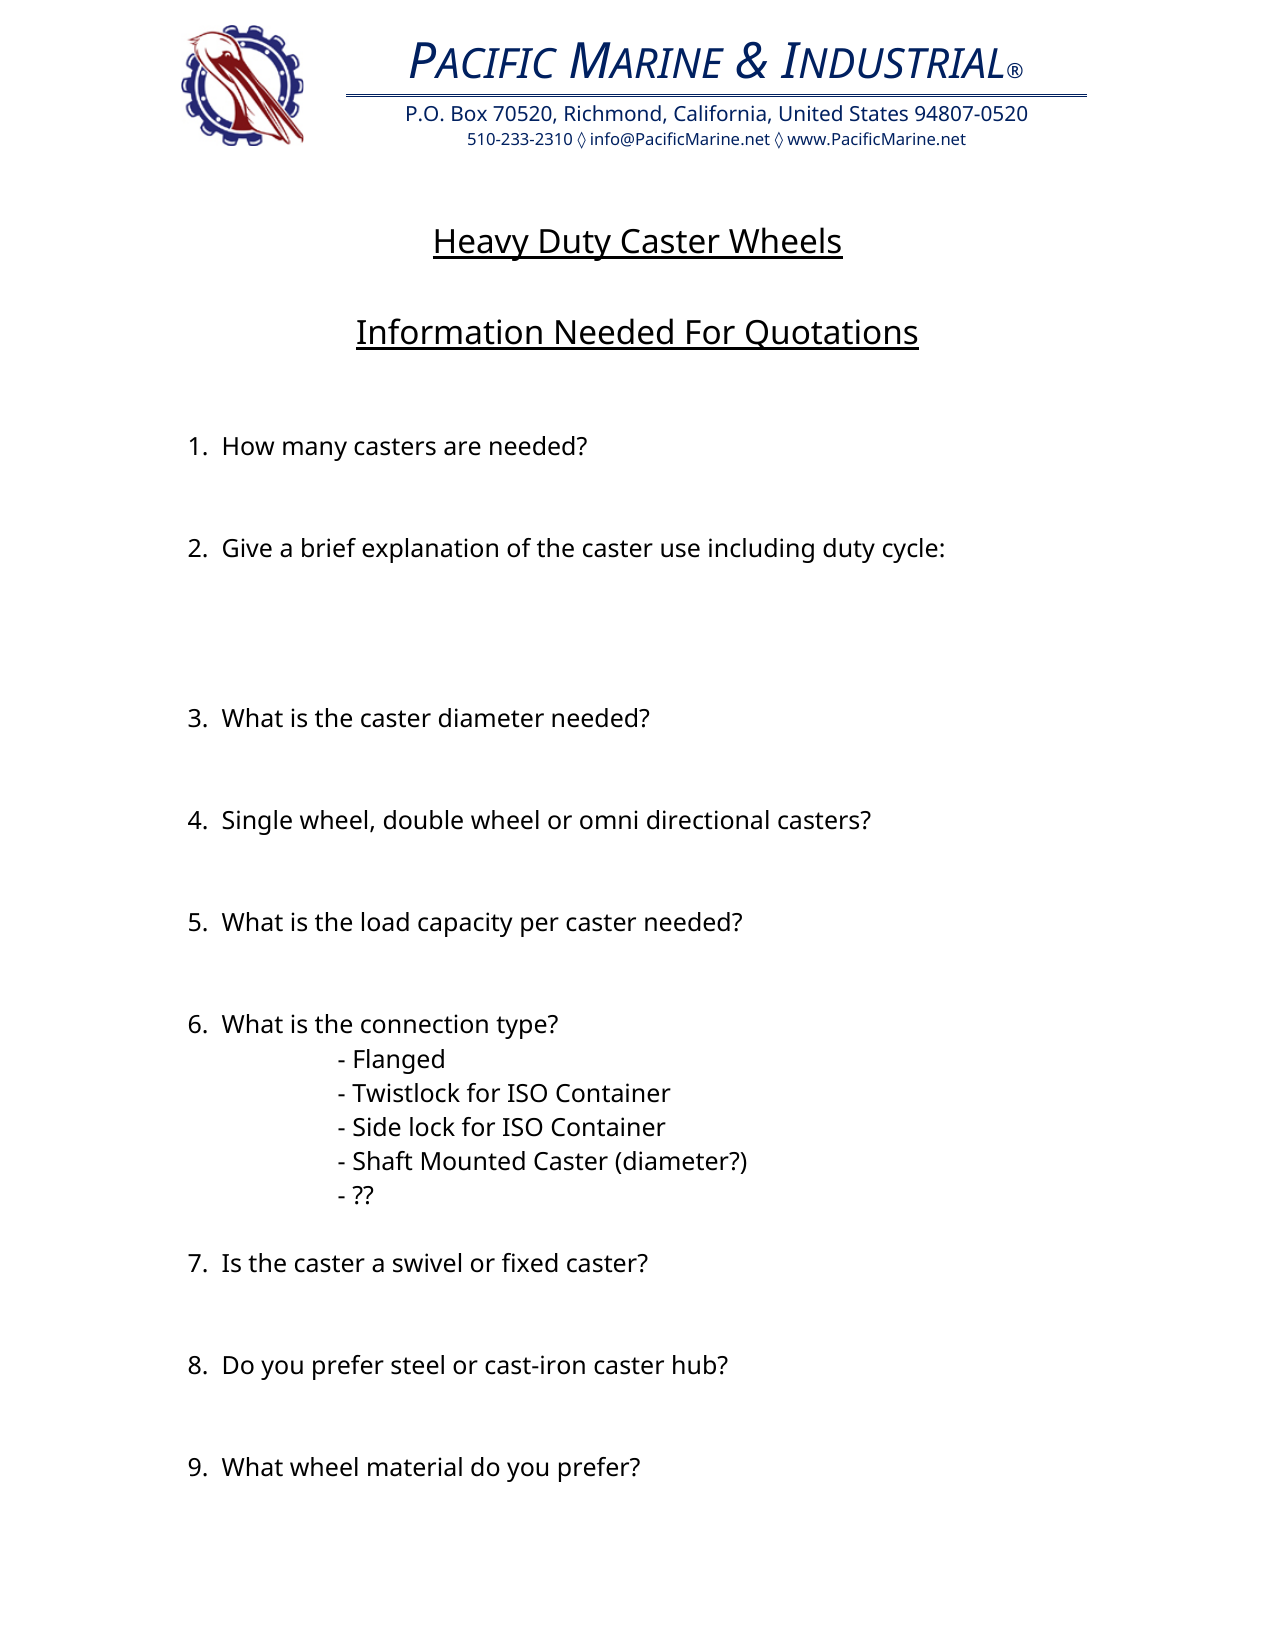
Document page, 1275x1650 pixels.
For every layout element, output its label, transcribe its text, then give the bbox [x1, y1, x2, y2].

picture [181, 25, 304, 146]
subtitle Heavy Duty Caster Wheels [187, 218, 1087, 263]
table_header [150, 26, 335, 150]
text 4. Single wheel, double wheel or omni directional casters? [187, 803, 1087, 837]
subtitle Information Needed For Quotations [187, 309, 1087, 354]
text - Shaft Mounted Caster (diameter?) [187, 1143, 1087, 1177]
text 2. Give a brief explanation of the caster use including duty cycle: [187, 530, 1087, 564]
text 1. How many casters are needed? [187, 428, 1087, 462]
table_header PACIFIC MARINE & INDUSTRIAL® P.O. Box 70520, Richmond, California, United States 94807-0520 510-233-2310 ◊ info@PacificMarine.net ◊ www.PacificMarine.net [335, 26, 1098, 150]
text 7. Is the caster a swivel or fixed caster? [187, 1246, 1087, 1280]
text - Side lock for ISO Container [187, 1109, 1087, 1143]
text - Flanged [187, 1041, 1087, 1075]
text 5. What is the load capacity per caster needed? [187, 905, 1087, 939]
text 3. What is the caster diameter needed? [187, 701, 1087, 735]
text - Twistlock for ISO Container [187, 1075, 1087, 1109]
text 6. What is the connection type? [187, 1007, 1087, 1041]
text - ?? [187, 1177, 1087, 1212]
text 9. What wheel material do you prefer? [187, 1450, 1087, 1484]
text 8. Do you prefer steel or cast-iron caster hub? [187, 1348, 1087, 1382]
